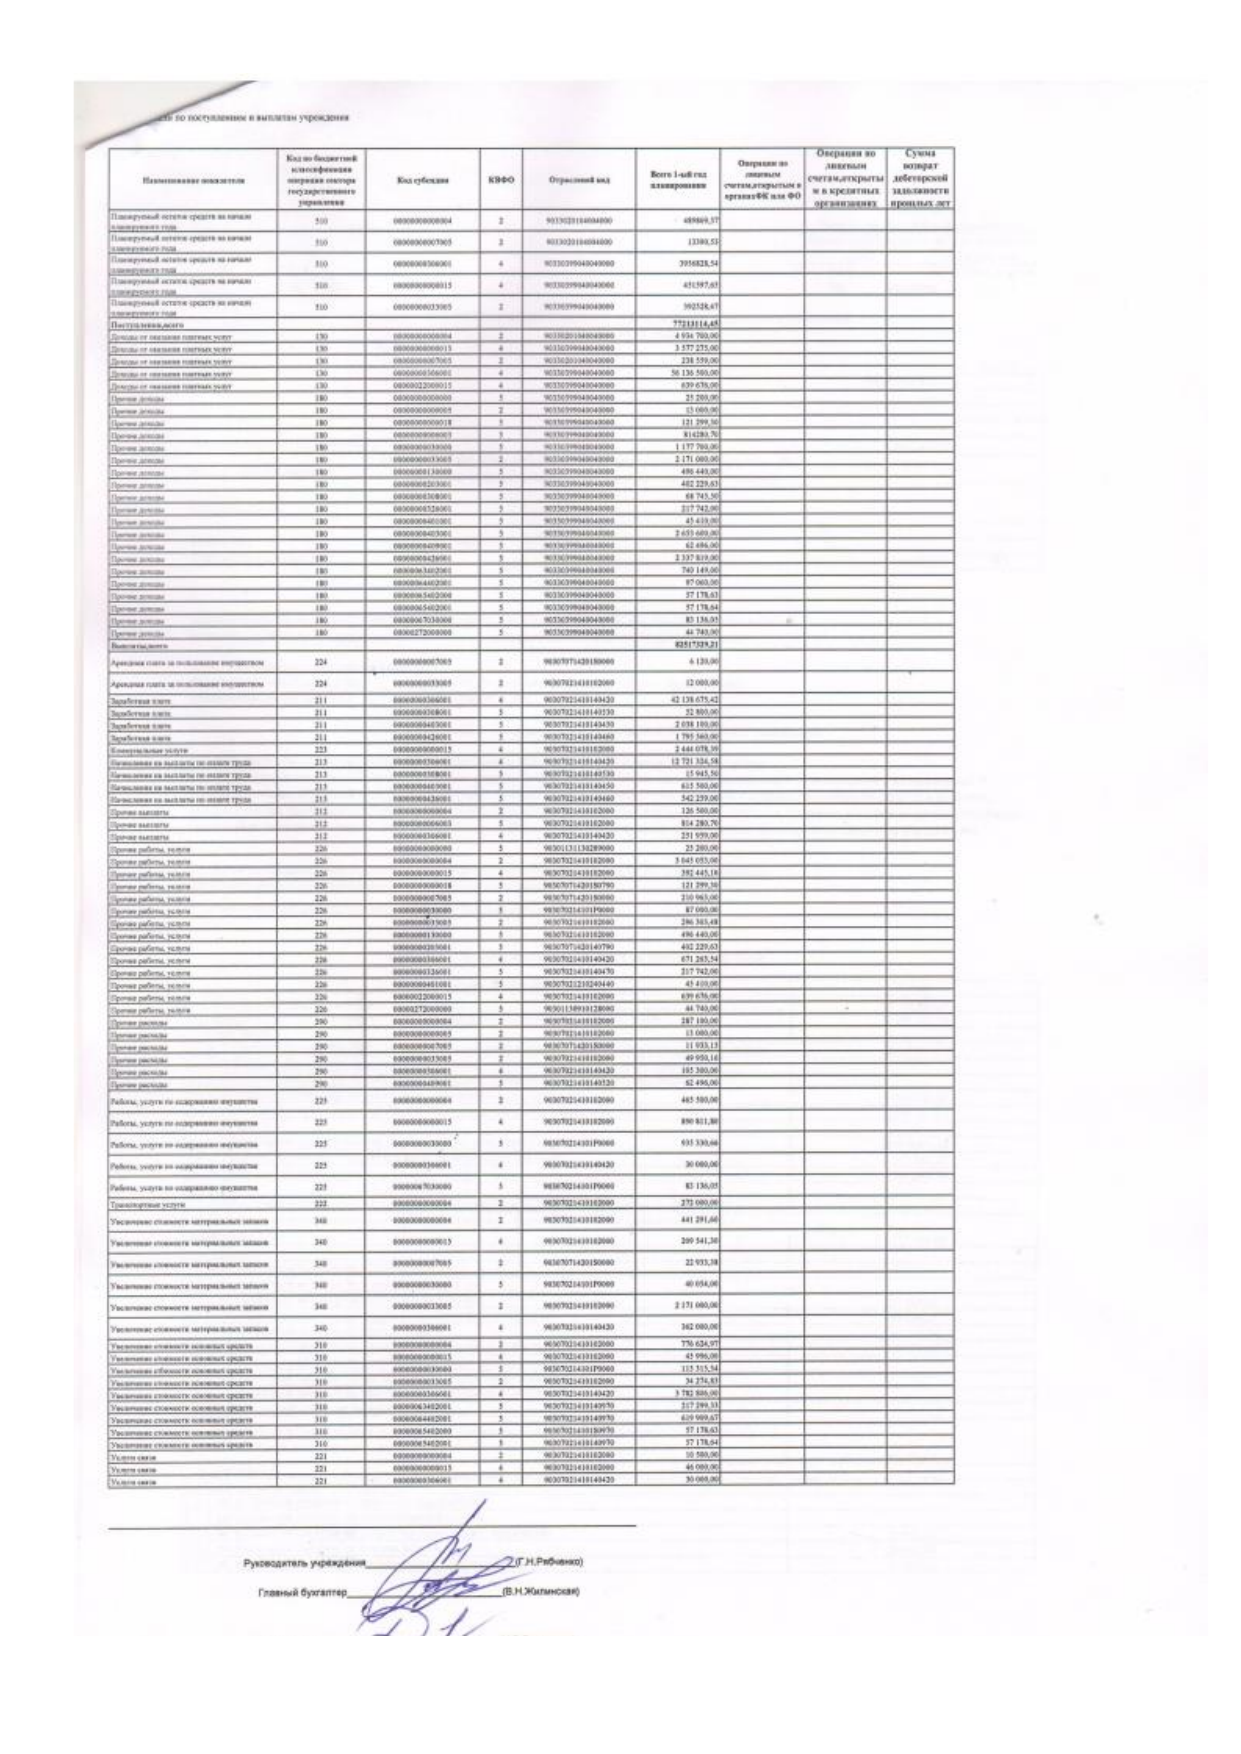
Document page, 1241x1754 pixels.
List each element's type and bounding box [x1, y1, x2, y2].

picture [73, 73, 1209, 1636]
